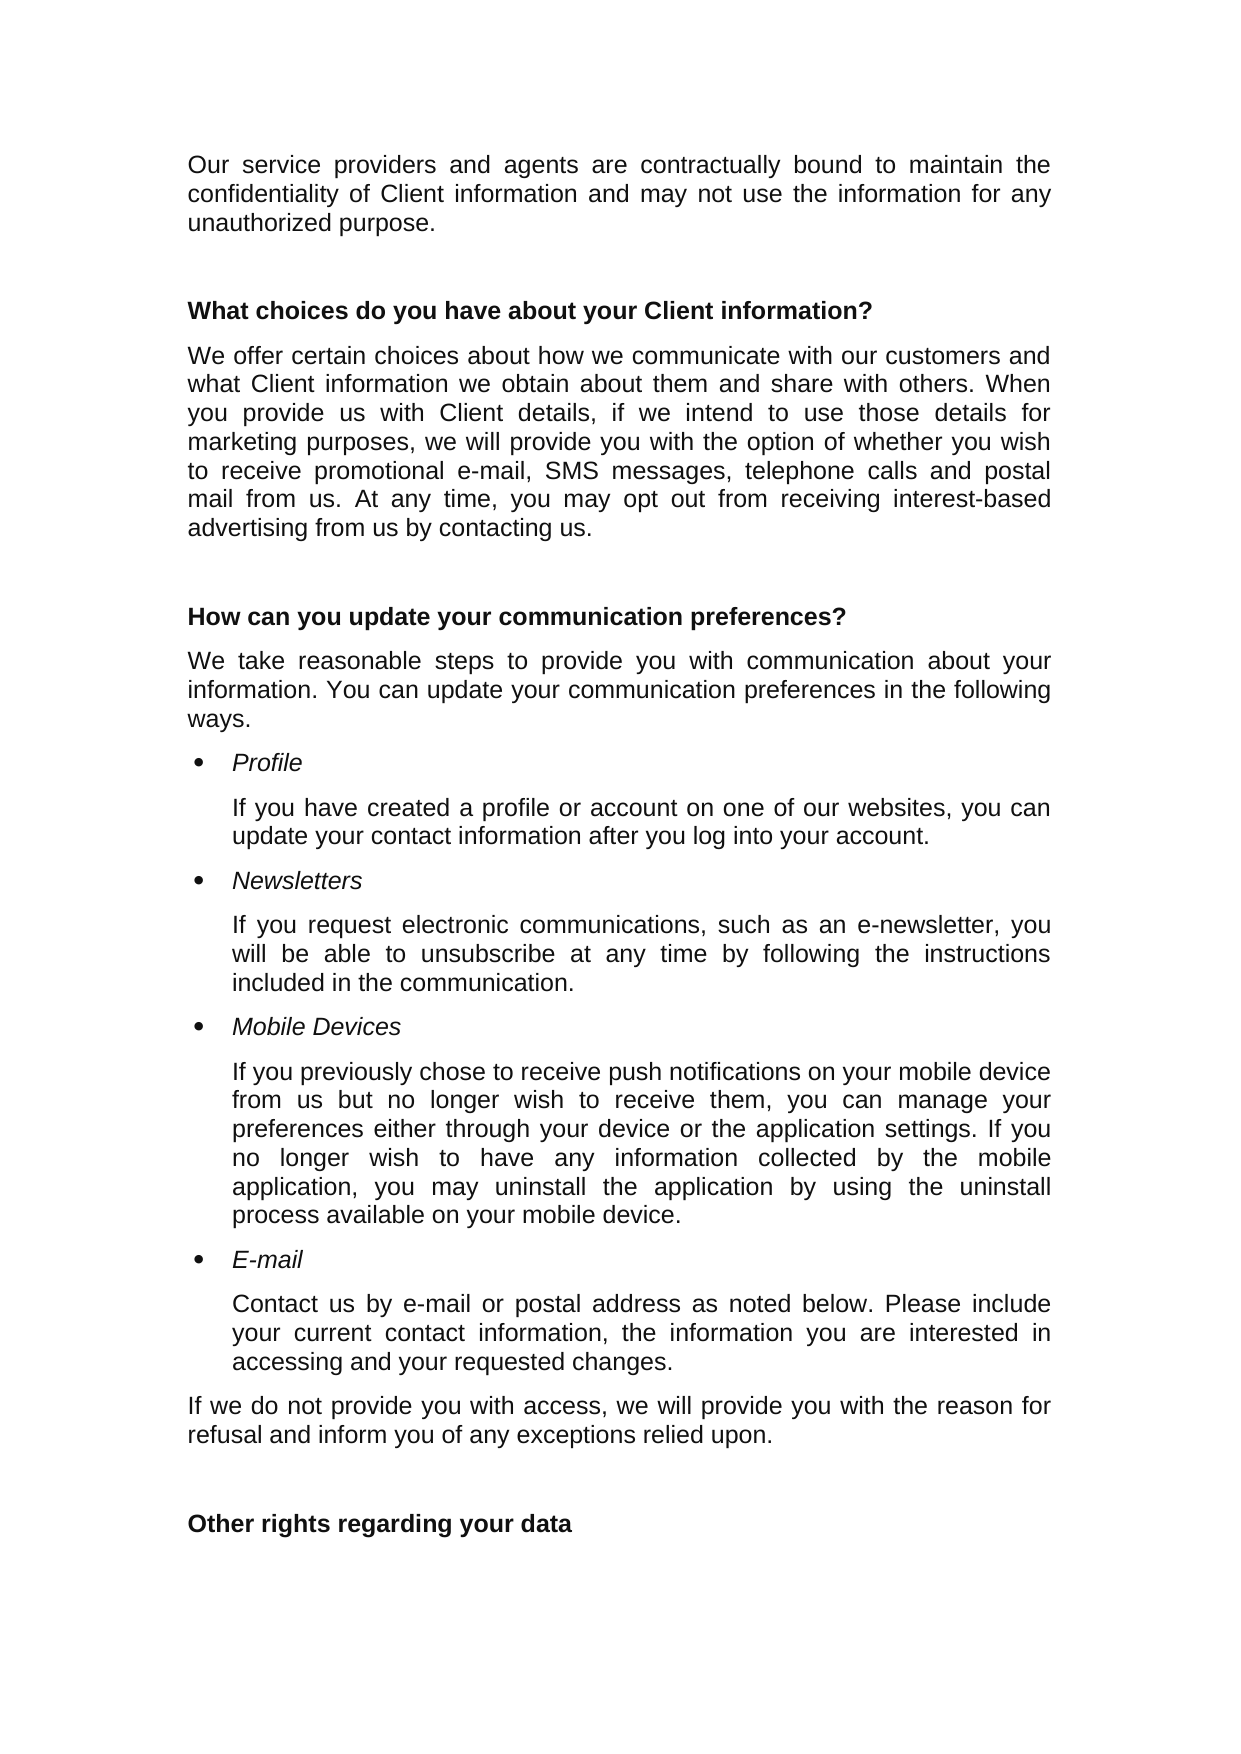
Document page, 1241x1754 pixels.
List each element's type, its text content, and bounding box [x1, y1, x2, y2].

text We take reasonable steps to provide you with communication about your information. You can update your communication preferences in the following ways. [187, 646, 1053, 732]
text If you request electronic communications, such as an e-newsletter, you will be able to unsubscribe at any time by following the instructions included in the communication. [232, 910, 1053, 996]
text What choices do you have about your Client information? [187, 296, 1053, 325]
text If you previously chose to receive push notifications on your mobile device from us but no longer wish to receive them, you can manage your preferences either through your device or the application settings. If you no longer wish to have any information collected by the mobile application, you may uninstall the application by using the uninstall process available on your mobile device. [232, 1057, 1053, 1229]
list E-mail [194, 1245, 1053, 1273]
text We offer certain choices about how we communicate with our customers and what Client information we obtain about them and share with others. When you provide us with Client details, if we intend to use those details for marketing purposes, we will provide you with the option of whether you wish to receive promotional e-mail, SMS messages, telephone calls and postal mail from us. At any time, you may opt out from receiving interest-based advertising from us by contacting us. [187, 341, 1053, 542]
text If we do not provide you with access, we will provide you with the reason for refusal and inform you of any exceptions relied upon. [187, 1391, 1053, 1448]
text If you have created a profile or account on one of our websites, you can update your contact information after you log into your account. [232, 793, 1053, 850]
text Other rights regarding your data [187, 1508, 1053, 1537]
text How can you update your communication preferences? [187, 602, 1053, 631]
list Profile [194, 748, 1053, 777]
list Newsletters [194, 866, 1053, 894]
text Our service providers and agents are contractually bound to maintain the confidentiality of Client information and may not use the information for any unauthorized purpose. [187, 150, 1053, 236]
list Mobile Devices [194, 1012, 1053, 1041]
text Contact us by e-mail or postal address as noted below. Please include your current contact information, the information you are interested in accessing and your requested changes. [232, 1289, 1053, 1375]
